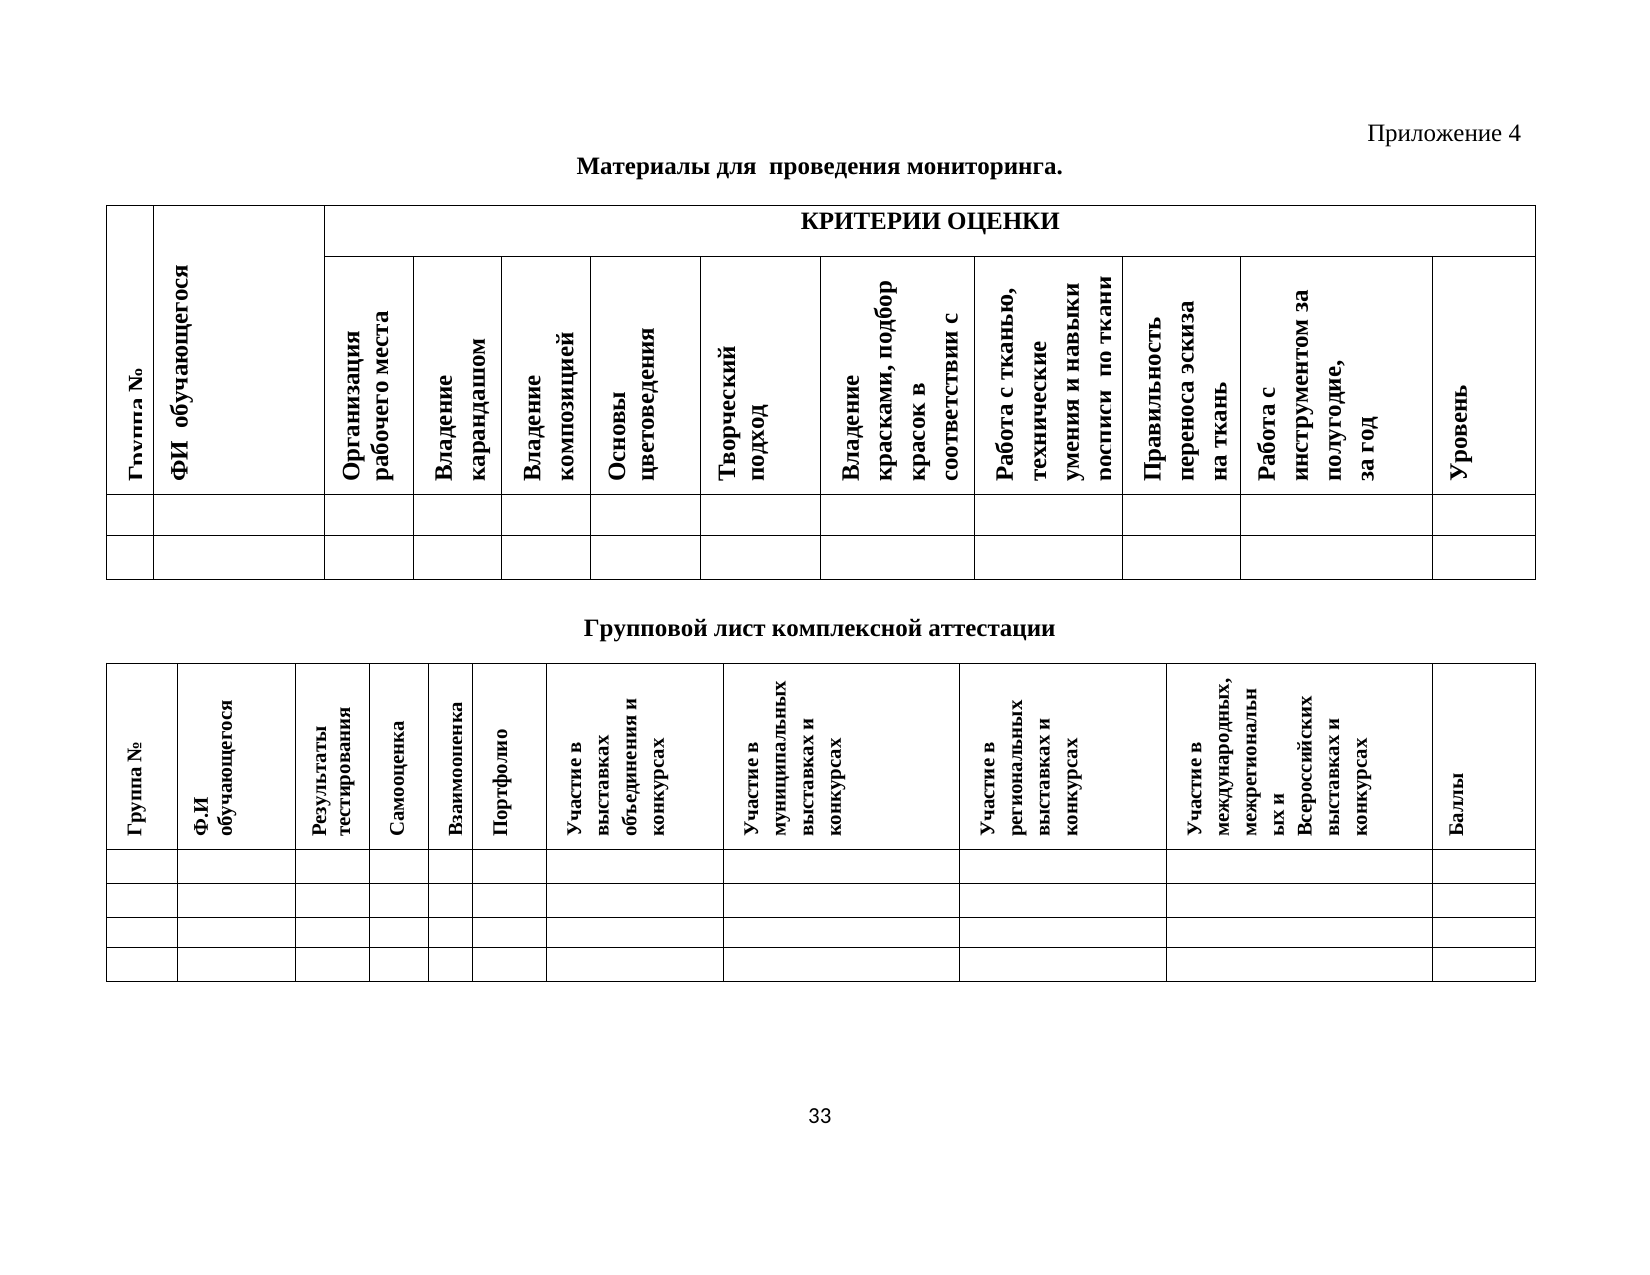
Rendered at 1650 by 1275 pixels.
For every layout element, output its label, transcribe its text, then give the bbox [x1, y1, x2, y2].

table_header Группа № [107, 664, 177, 849]
table_cell [107, 495, 153, 534]
table_header Самооценка [370, 664, 428, 849]
text Приложение 4 [118, 118, 1521, 147]
table_header ФИ обучающегося [154, 206, 324, 494]
table_cell [724, 948, 959, 981]
table_cell [724, 918, 959, 947]
table_cell [1167, 948, 1432, 981]
table_cell [178, 884, 295, 917]
table_cell [1433, 918, 1535, 947]
table_cell [107, 948, 177, 981]
table_cell [370, 884, 428, 917]
table_cell [1241, 536, 1432, 579]
table_cell [502, 495, 590, 534]
table_cell [473, 884, 546, 917]
table_cell [296, 948, 369, 981]
table_cell [1433, 495, 1535, 534]
table_header Ф.И обучающегося [178, 664, 295, 849]
table_cell [473, 948, 546, 981]
table_cell [960, 918, 1166, 947]
table_header Участие в муниципальных выставках и конкурсах [724, 664, 959, 849]
text Материалы для проведения мониторинга. [118, 151, 1521, 180]
table_cell [1123, 495, 1240, 534]
table_cell [429, 918, 472, 947]
table_header Участие в международных, межрегиональных и Всероссийских выставках и конкурсах [1167, 664, 1432, 849]
table_cell [154, 495, 324, 534]
table_cell [547, 884, 723, 917]
table_cell Владение карандашом [414, 257, 501, 494]
table_cell [107, 918, 177, 947]
table_cell [178, 918, 295, 947]
table_cell Основы цветоведения [591, 257, 700, 494]
table_cell [178, 850, 295, 883]
table_header Баллы [1433, 664, 1535, 849]
table_cell [1167, 850, 1432, 883]
table_cell [960, 948, 1166, 981]
table_cell [1433, 850, 1535, 883]
table_cell [547, 918, 723, 947]
table_header Участие в региональных выставках и конкурсах [960, 664, 1166, 849]
table_cell [975, 536, 1122, 579]
table_cell [701, 536, 820, 579]
table_cell [325, 536, 413, 579]
table_cell Правильность переноса эскиза на ткань [1123, 257, 1240, 494]
table_cell Организация рабочего места [325, 257, 413, 494]
table_cell [975, 495, 1122, 534]
table_cell [724, 850, 959, 883]
table_header Участие в выставках объединения и конкурсах [547, 664, 723, 849]
table_cell Владение композицией [502, 257, 590, 494]
table_cell [701, 495, 820, 534]
table_cell [414, 495, 501, 534]
table_cell Уровень [1433, 257, 1535, 494]
text Групповой лист комплексной аттестации [118, 613, 1521, 642]
table_cell [296, 884, 369, 917]
table_cell [960, 850, 1166, 883]
table_cell [296, 850, 369, 883]
table_cell [178, 948, 295, 981]
table_header Результаты тестирования [296, 664, 369, 849]
table_cell [821, 495, 974, 534]
table_cell [370, 850, 428, 883]
table_header Взаимооценка [429, 664, 472, 849]
table_cell [591, 536, 700, 579]
table_cell Владение красками, подбор красок в соответствии с замыслом [821, 257, 974, 494]
table_cell Работа с тканью, технические умения и навыки росписи по ткани [975, 257, 1122, 494]
table_cell [547, 850, 723, 883]
table_cell [325, 495, 413, 534]
table_header Портфолио [473, 664, 546, 849]
table_header Группа № [107, 206, 153, 494]
table_cell [370, 948, 428, 981]
table_cell [1123, 536, 1240, 579]
table_cell [429, 884, 472, 917]
table_cell [296, 918, 369, 947]
table_cell [502, 536, 590, 579]
table_cell [473, 850, 546, 883]
table_cell [724, 884, 959, 917]
table_cell [821, 536, 974, 579]
table_cell [960, 884, 1166, 917]
table_header КРИТЕРИИ ОЦЕНКИ [325, 206, 1535, 256]
table_cell [429, 948, 472, 981]
table_cell [1241, 495, 1432, 534]
table_cell [107, 884, 177, 917]
table_cell [154, 536, 324, 579]
table_cell [107, 536, 153, 579]
table_cell [473, 918, 546, 947]
table_cell [1433, 884, 1535, 917]
table_cell [547, 948, 723, 981]
table_cell [370, 918, 428, 947]
table_cell [429, 850, 472, 883]
table_cell [107, 850, 177, 883]
table_cell [1167, 918, 1432, 947]
table_cell [1433, 948, 1535, 981]
table_cell [414, 536, 501, 579]
table_cell [591, 495, 700, 534]
table_cell Работа с инструментом за полугодие, за год [1241, 257, 1432, 494]
table_cell [1433, 536, 1535, 579]
table_cell [1167, 884, 1432, 917]
table_cell Творческий подход [701, 257, 820, 494]
